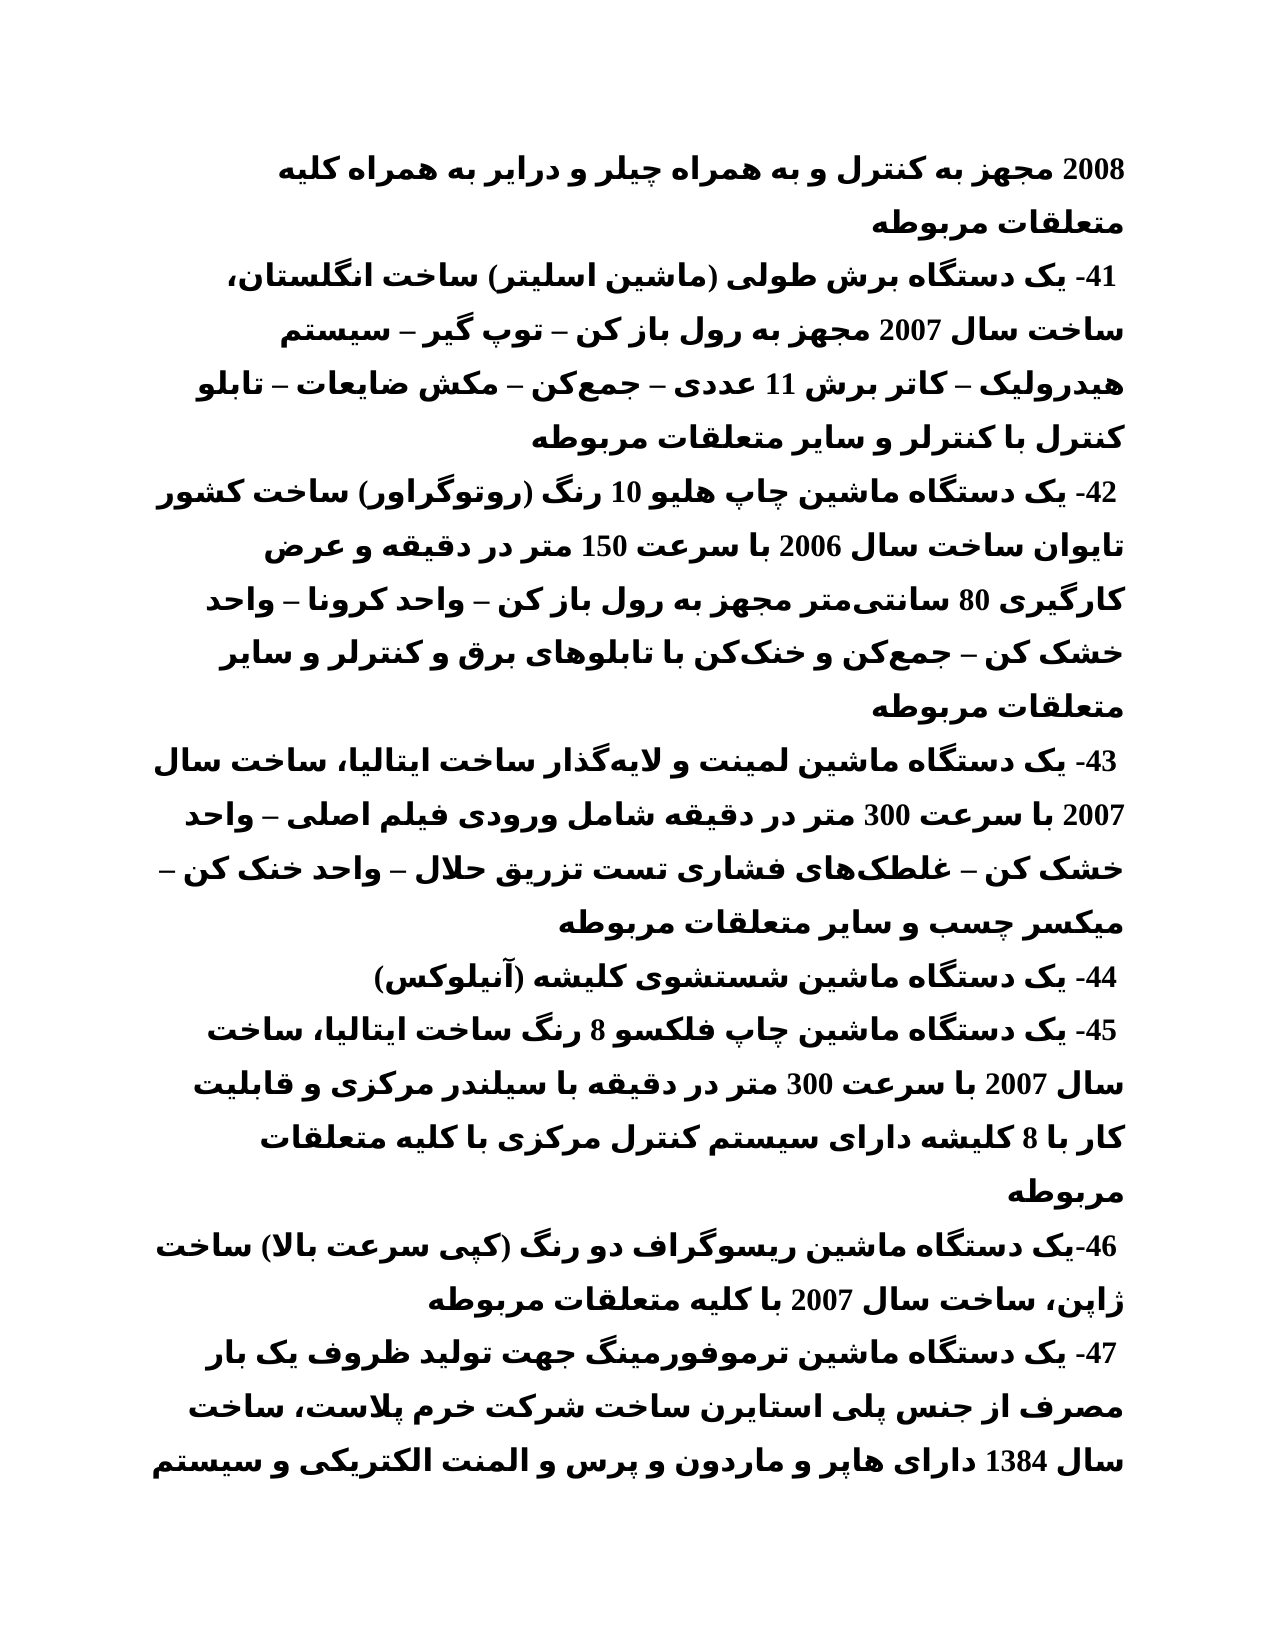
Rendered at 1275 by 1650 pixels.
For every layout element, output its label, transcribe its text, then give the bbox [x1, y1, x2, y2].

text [150, 150, 1125, 240]
text 46-یک دستگاه ماشین ریسوگراف دو رنگ (کپی سرعت بالا) ساخت ژاپن، ساخت سال 2007 با کلیه متعلقات مربوطه [150, 1227, 1125, 1317]
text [150, 1335, 1125, 1478]
text 43- یک دستگاه ماشین لمینت و لایه‌گذار ساخت ایتالیا، ساخت سال 2007 با سرعت 300 متر در دقیقه شامل ورودی فیلم اصلی – واحد خشک کن – غلطک‌های فشاری تست تزریق حلال – واحد خنک کن – میکسر چسب و سایر متعلقات مربوطه [150, 742, 1125, 940]
text 45- یک دستگاه ماشین چاپ فلکسو 8 رنگ ساخت ایتالیا، ساخت سال 2007 با سرعت 300 متر در دقیقه با سیلندر مرکزی و قابلیت کار با 8 کلیشه دارای سیستم کنترل مرکزی با کلیه متعلقات مربوطه [150, 1012, 1125, 1209]
text 42- یک دستگاه ماشین چاپ هلیو 10 رنگ (روتوگراور) ساخت کشور تایوان ساخت سال 2006 با سرعت 150 متر در دقیقه و عرض کارگیری 80 سانتی‌متر مجهز به رول باز کن – واحد کرونا – واحد خشک کن – جمع‌کن و خنک‌کن با تابلوهای برق و کنترلر و سایر متعلقات مربوطه [150, 473, 1125, 724]
text 44- یک دستگاه ماشین شستشوی کلیشه (آنیلوکس) [150, 958, 1125, 994]
text 41- یک دستگاه برش طولی (ماشین اسلیتر) ساخت انگلستان، ساخت سال 2007 مجهز به رول باز کن – توپ گیر – سیستم هیدرولیک – کاتر برش 11 عددی – جمع‌کن – مکش ضایعات – تابلو کنترل با کنترلر و سایر متعلقات مربوطه [150, 258, 1125, 455]
